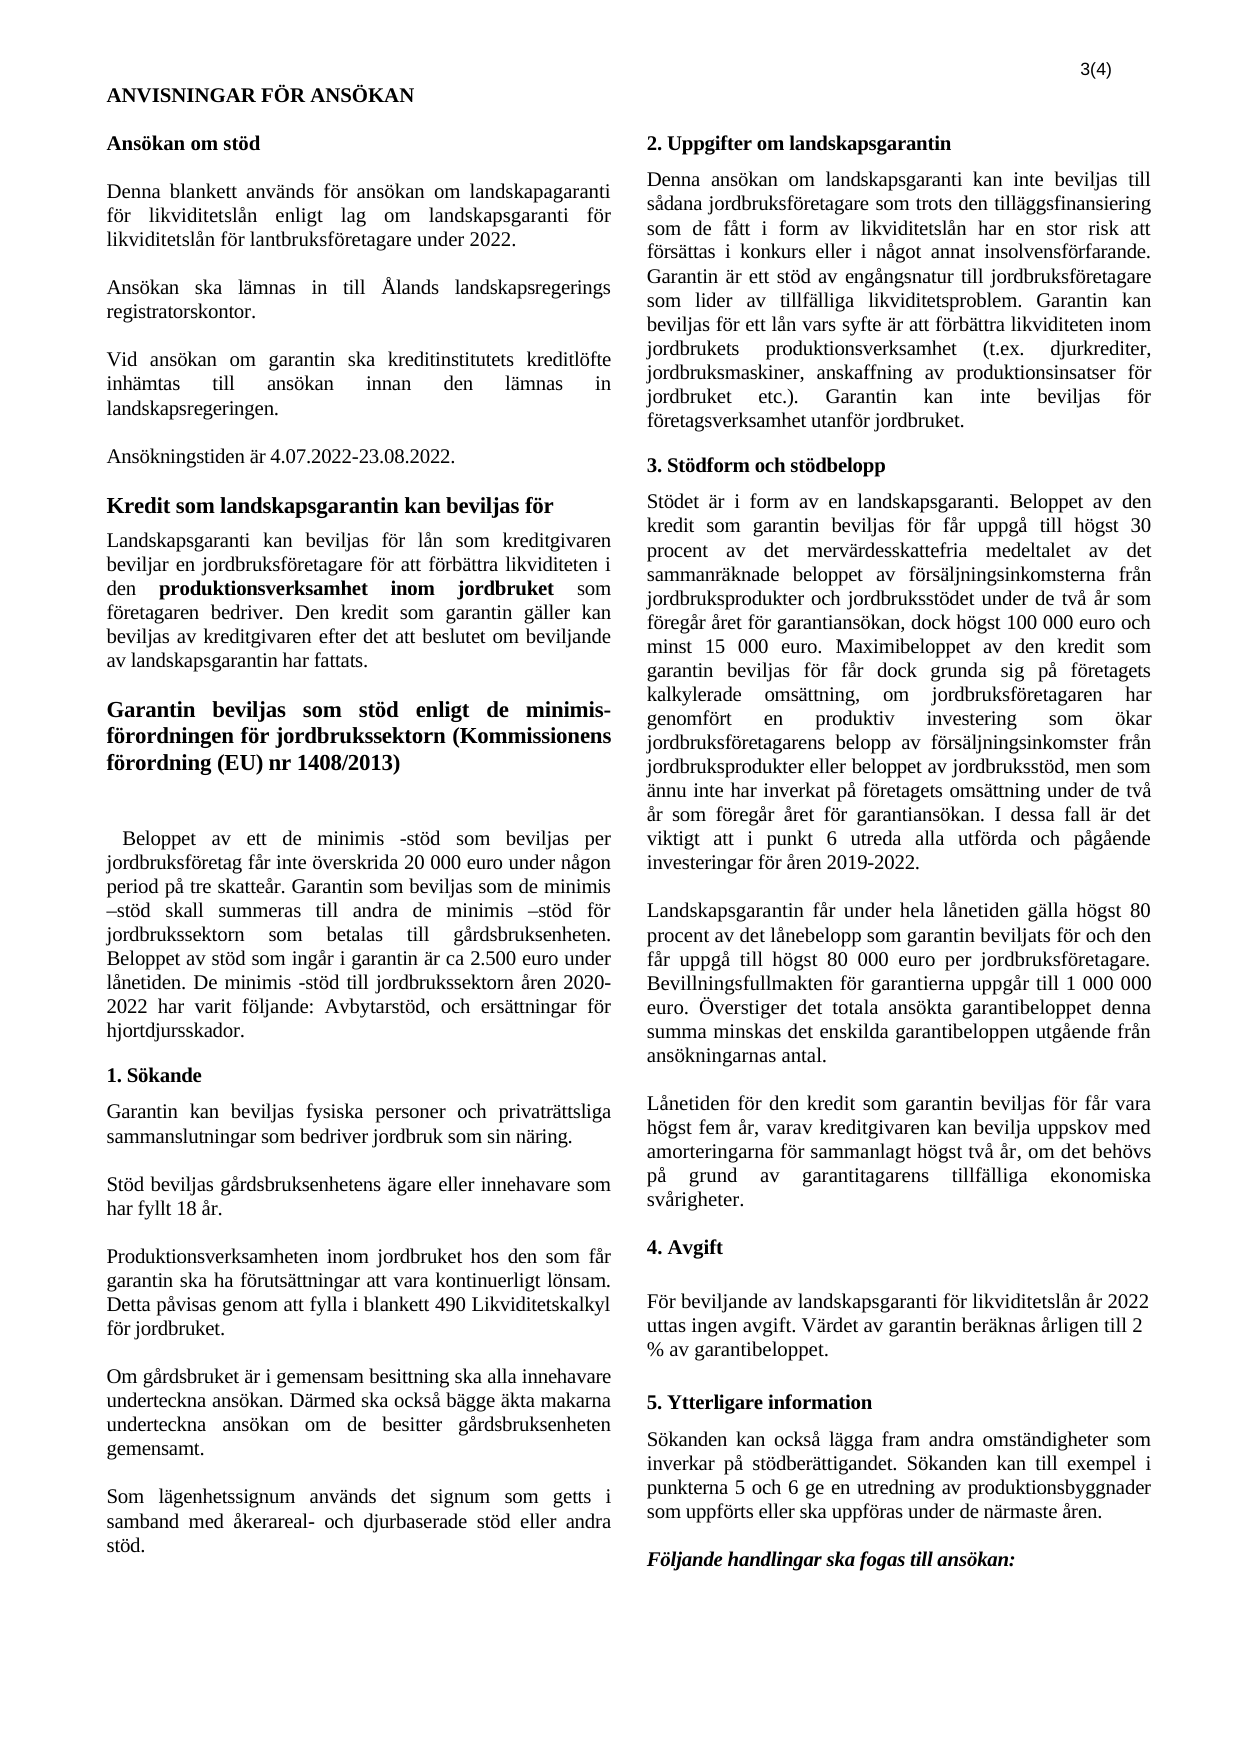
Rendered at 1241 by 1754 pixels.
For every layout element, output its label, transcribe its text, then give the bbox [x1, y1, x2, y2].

text Produktionsverksamheten inom jordbruket hos den som får garantin ska ha förutsättningar att vara kontinuerligt lönsam. Detta påvisas genom att fylla i blankett 490 Likviditetskalkyl för jordbruket. [106, 1244, 611, 1340]
text ANVISNINGAR FÖR ANSÖKAN [106, 83, 1152, 131]
text Lånetiden för den kredit som garantin beviljas för får vara högst fem år, varav kreditgivaren kan bevilja uppskov med amorteringarna för sammanlagt högst två år, om det behövs på grund av garantitagarens tillfälliga ekonomiska svårigheter. [647, 1091, 1152, 1211]
text Om gårdsbruket är i gemensam besittning ska alla innehavare underteckna ansökan. Därmed ska också bägge äkta makarna underteckna ansökan om de besitter gårdsbruksenheten gemensamt. [106, 1364, 611, 1460]
text Denna blankett används för ansökan om landskapagaranti för likviditetslån enligt lag om landskapsgaranti för likviditetslån för lantbruksföretagare under 2022. [106, 179, 611, 251]
text Sökanden kan också lägga fram andra omständigheter som inverkar på stödberättigandet. Sökanden kan till exempel i punkterna 5 och 6 ge en utredning av produktionsbyggnader som uppförts eller ska uppföras under de närmaste åren. [647, 1426, 1152, 1523]
text Följande handlingar ska fogas till ansökan: [647, 1547, 1152, 1571]
text Som lägenhetssignum används det signum som getts i samband med åkerareal- och djurbaserade stöd eller andra stöd. [106, 1484, 611, 1557]
subtitle 5. Ytterligare information [647, 1390, 1152, 1414]
text Garantin kan beviljas fysiska personer och privaträttsliga sammanslutningar som bedriver jordbruk som sin näring. [106, 1099, 611, 1148]
text För beviljande av landskapsgaranti för likviditetslån år 2022 uttas ingen avgift. Värdet av garantin beräknas årligen till 2 % av garantibeloppet. [647, 1288, 1152, 1361]
text Denna ansökan om landskapsgaranti kan inte beviljas till sådana jordbruksföretagare som trots den tilläggsfinansiering som de fått i form av likviditetslån har en stor risk att försättas i konkurs eller i något annat insolvensförfarande. Garantin är ett stöd av engångsnatur till jordbruksföretagare som lider av tillfälliga likviditetsproblem. Garantin kan beviljas för ett lån vars syfte är att förbättra likviditeten inom jordbrukets produktionsverksamhet (t.ex. djurkrediter, jordbruksmaskiner, anskaffning av produktionsinsatser för jordbruket etc.). Garantin kan inte beviljas för företagsverksamhet utanför jordbruket. [647, 167, 1152, 432]
text Beloppet av ett de minimis -stöd som beviljas per jordbruksföretag får inte överskrida 20 000 euro under någon period på tre skatteår. Garantin som beviljas som de minimis –stöd skall summeras till andra de minimis –stöd för jordbrukssektorn som betalas till gårdsbruksenheten. Beloppet av stöd som ingår i garantin är ca 2.500 euro under lånetiden. De minimis -stöd till jordbrukssektorn åren 2020-2022 har varit följande: Avbytarstöd, och ersättningar för hjortdjursskador. [106, 826, 611, 1042]
text Landskapsgarantin får under hela lånetiden gälla högst 80 procent av det lånebelopp som garantin beviljats för och den får uppgå till högst 80 000 euro per jordbruksföretagare. Bevillningsfullmakten för garantierna uppgår till 1 000 000 euro. Överstiger det totala ansökta garantibeloppet denna summa minskas det enskilda garantibeloppen utgående från ansökningarnas antal. [647, 898, 1152, 1067]
text Ansökan ska lämnas in till Ålands landskapsregerings registratorskontor. [106, 275, 611, 323]
text Stöd beviljas gårdsbruksenhetens ägare eller innehavare som har fyllt 18 år. [106, 1172, 611, 1220]
text Kredit som landskapsgarantin kan beviljas för [106, 492, 611, 518]
text Garantin beviljas som stöd enligt de minimis-förordningen för jordbrukssektorn (Kommissionens förordning (EU) nr 1408/2013) [106, 696, 611, 775]
text Landskapsgaranti kan beviljas för lån som kreditgivaren beviljar en jordbruksföretagare för att förbättra likviditeten i den produktionsverksamhet inom jordbruket som företagaren bedriver. Den kredit som garantin gäller kan beviljas av kreditgivaren efter det att beslutet om beviljande av landskapsgarantin har fattats. [106, 528, 611, 672]
subtitle 2. Uppgifter om landskapsgarantin [647, 131, 1152, 155]
text Ansökningstiden är 4.07.2022-23.08.2022. [106, 443, 611, 468]
text Ansökan om stöd [106, 131, 611, 155]
text 4. Avgift [647, 1235, 1152, 1259]
subtitle 1. Sökande [106, 1063, 611, 1087]
subtitle 3. Stödform och stödbelopp [647, 453, 1152, 477]
text Stödet är i form av en landskapsgaranti. Beloppet av den kredit som garantin beviljas för får uppgå till högst 30 procent av det mervärdesskattefria medeltalet av det sammanräknade beloppet av försäljningsinkomsterna från jordbruksprodukter och jordbruksstödet under de två år som föregår året för garantiansökan, dock högst 100 000 euro och minst 15 000 euro. Maximibeloppet av den kredit som garantin beviljas för får dock grunda sig på företagets kalkylerade omsättning, om jordbruksföretagaren har genomfört en produktiv investering som ökar jordbruksföretagarens belopp av försäljningsinkomster från jordbruksprodukter eller beloppet av jordbruksstöd, men som ännu inte har inverkat på företagets omsättning under de två år som föregår året för garantiansökan. I dessa fall är det viktigt att i punkt 6 utreda alla utförda och pågående investeringar för åren 2019-2022. [647, 489, 1152, 874]
text Vid ansökan om garantin ska kreditinstitutets kreditlöfte inhämtas till ansökan innan den lämnas in landskapsregeringen. [106, 347, 611, 419]
